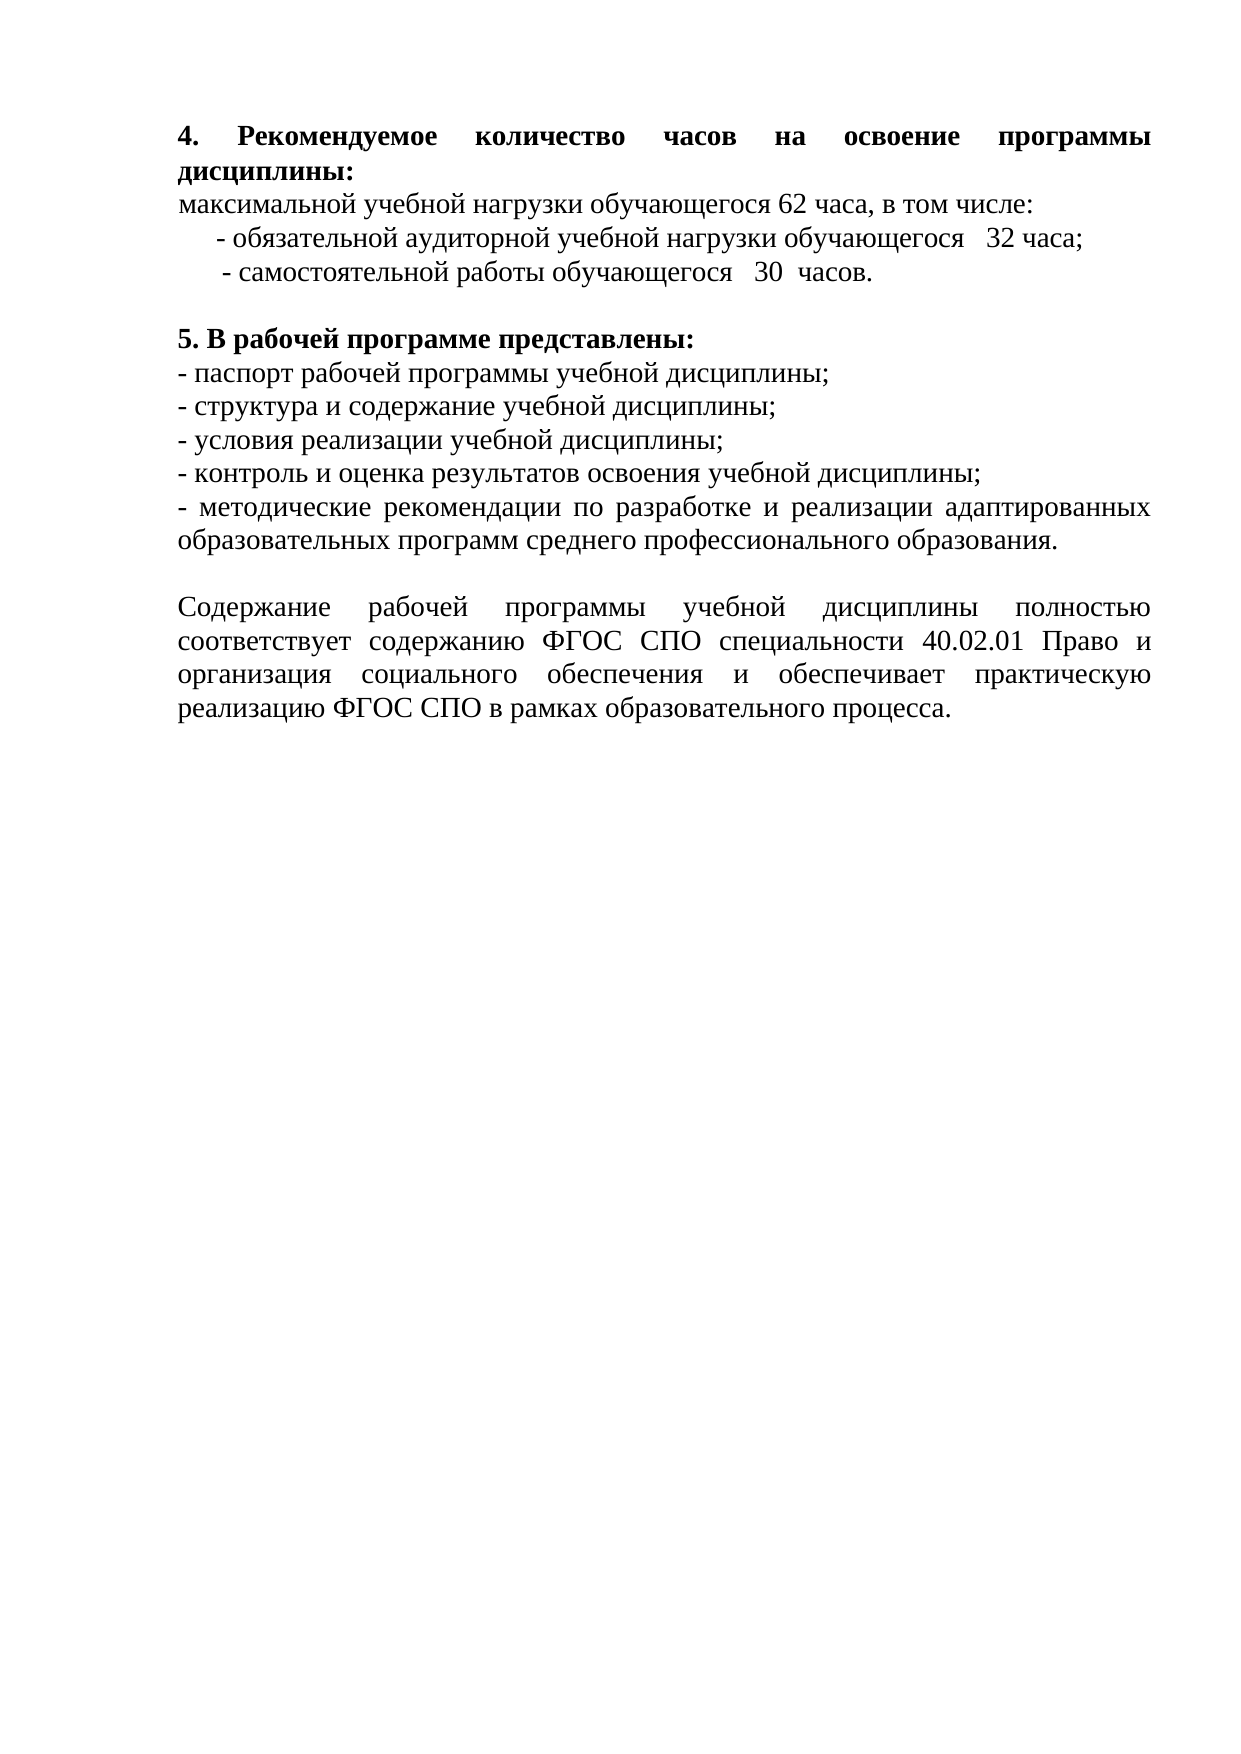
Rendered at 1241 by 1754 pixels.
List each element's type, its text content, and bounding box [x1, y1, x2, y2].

text 4. Рекомендуемое количество часов на освоение программы дисциплины: [177, 118, 1152, 187]
text Содержание рабочей программы учебной дисциплины полностью соответствует содержанию ФГОС СПО специальности 40.02.01 Право и организация социального обеспечения и обеспечивает практическую реализацию ФГОС СПО в рамках образовательного процесса. [177, 589, 1152, 724]
text - самостоятельной работы обучающегося 30 часов. [177, 254, 1152, 288]
text - контроль и оценка результатов освоения учебной дисциплины; [177, 455, 1152, 489]
text - условия реализации учебной дисциплины; [177, 422, 1152, 455]
text 5. В рабочей программе представлены: [177, 321, 1152, 355]
text - обязательной аудиторной учебной нагрузки обучающегося 32 часа; [216, 221, 1152, 254]
text - структура и содержание учебной дисциплины; [177, 388, 1152, 422]
text максимальной учебной нагрузки обучающегося 62 часа, в том числе: [178, 187, 1152, 221]
text - паспорт рабочей программы учебной дисциплины; [177, 355, 1152, 388]
text - методические рекомендации по разработке и реализации адаптированных образовательных программ среднего профессионального образования. [177, 489, 1152, 556]
